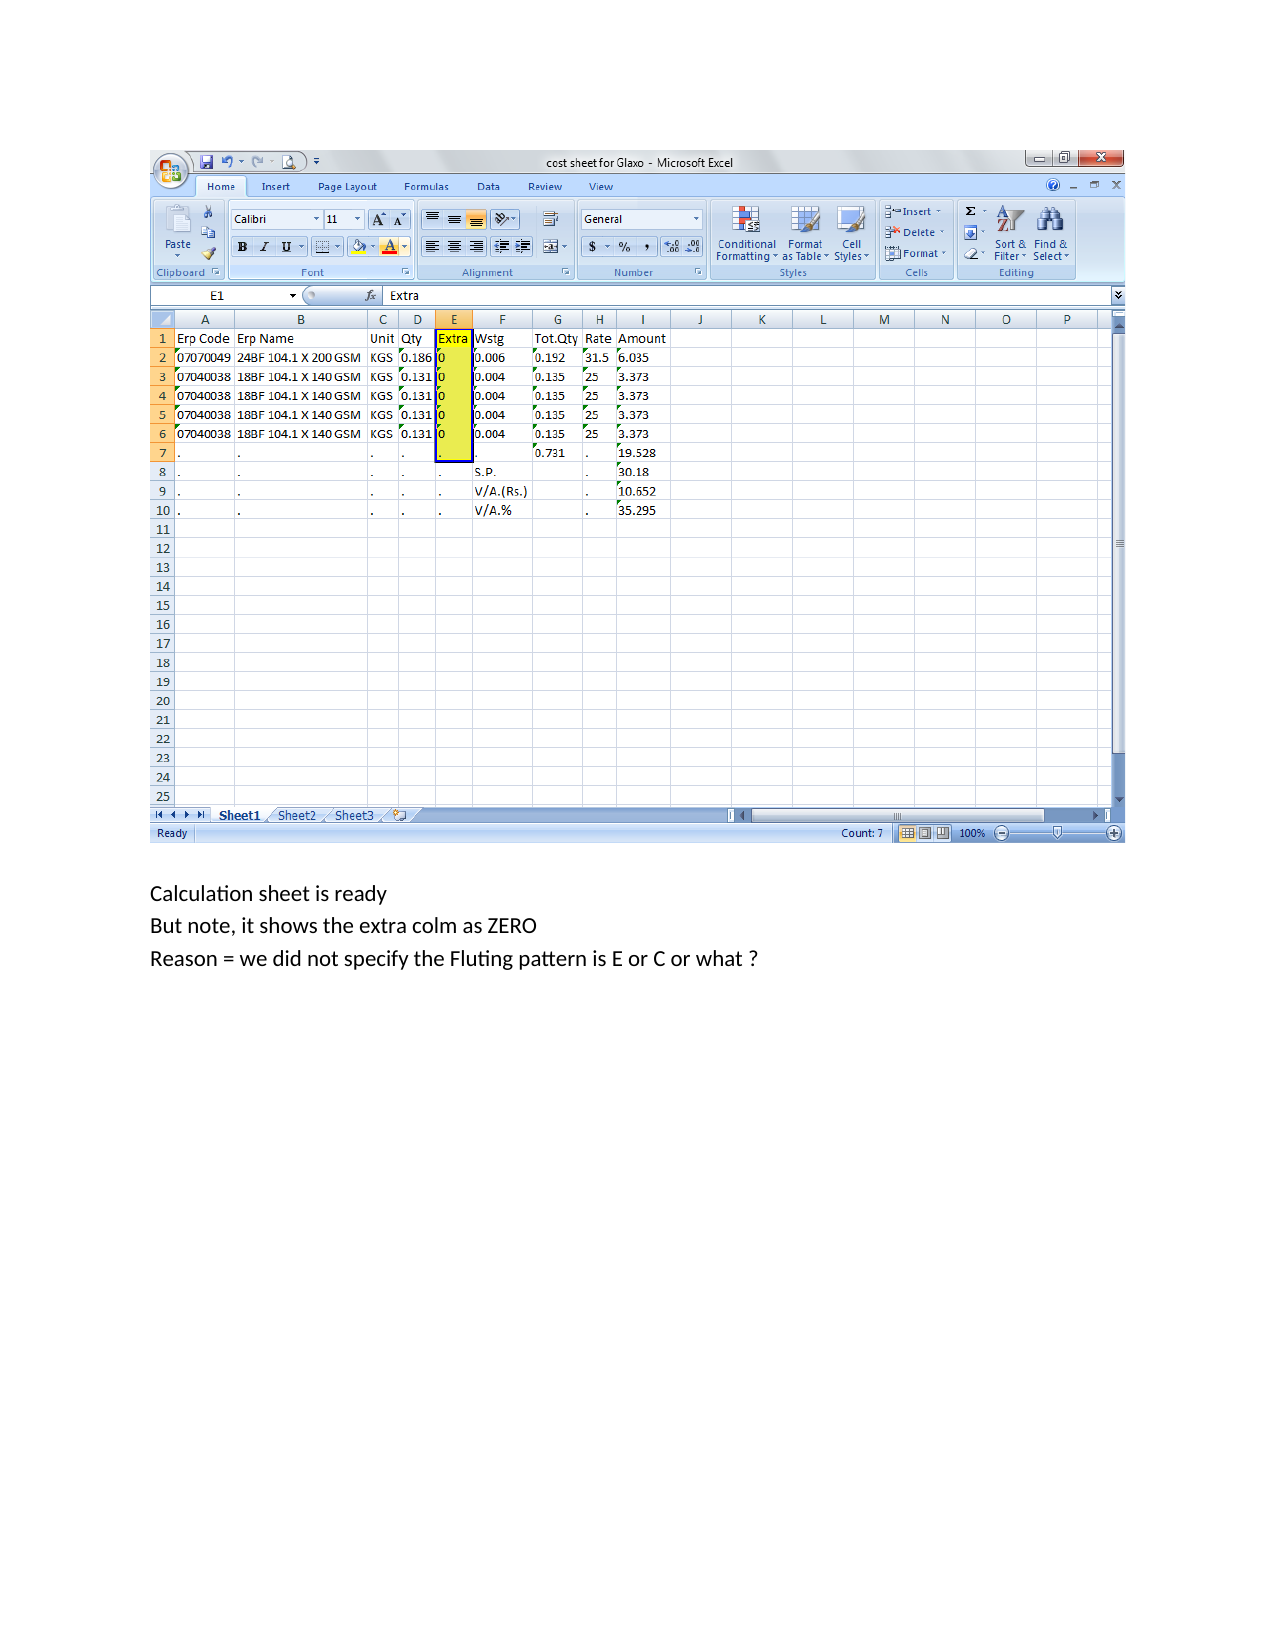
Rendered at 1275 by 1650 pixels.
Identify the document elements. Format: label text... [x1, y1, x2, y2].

text Calculation sheet is ready [150, 879, 1125, 907]
text But note, it shows the extra colm as ZERO [150, 911, 1125, 939]
text Reason = we did not specify the Fluting pattern is E or C or what ? [150, 944, 1125, 972]
picture [150, 150, 1125, 843]
